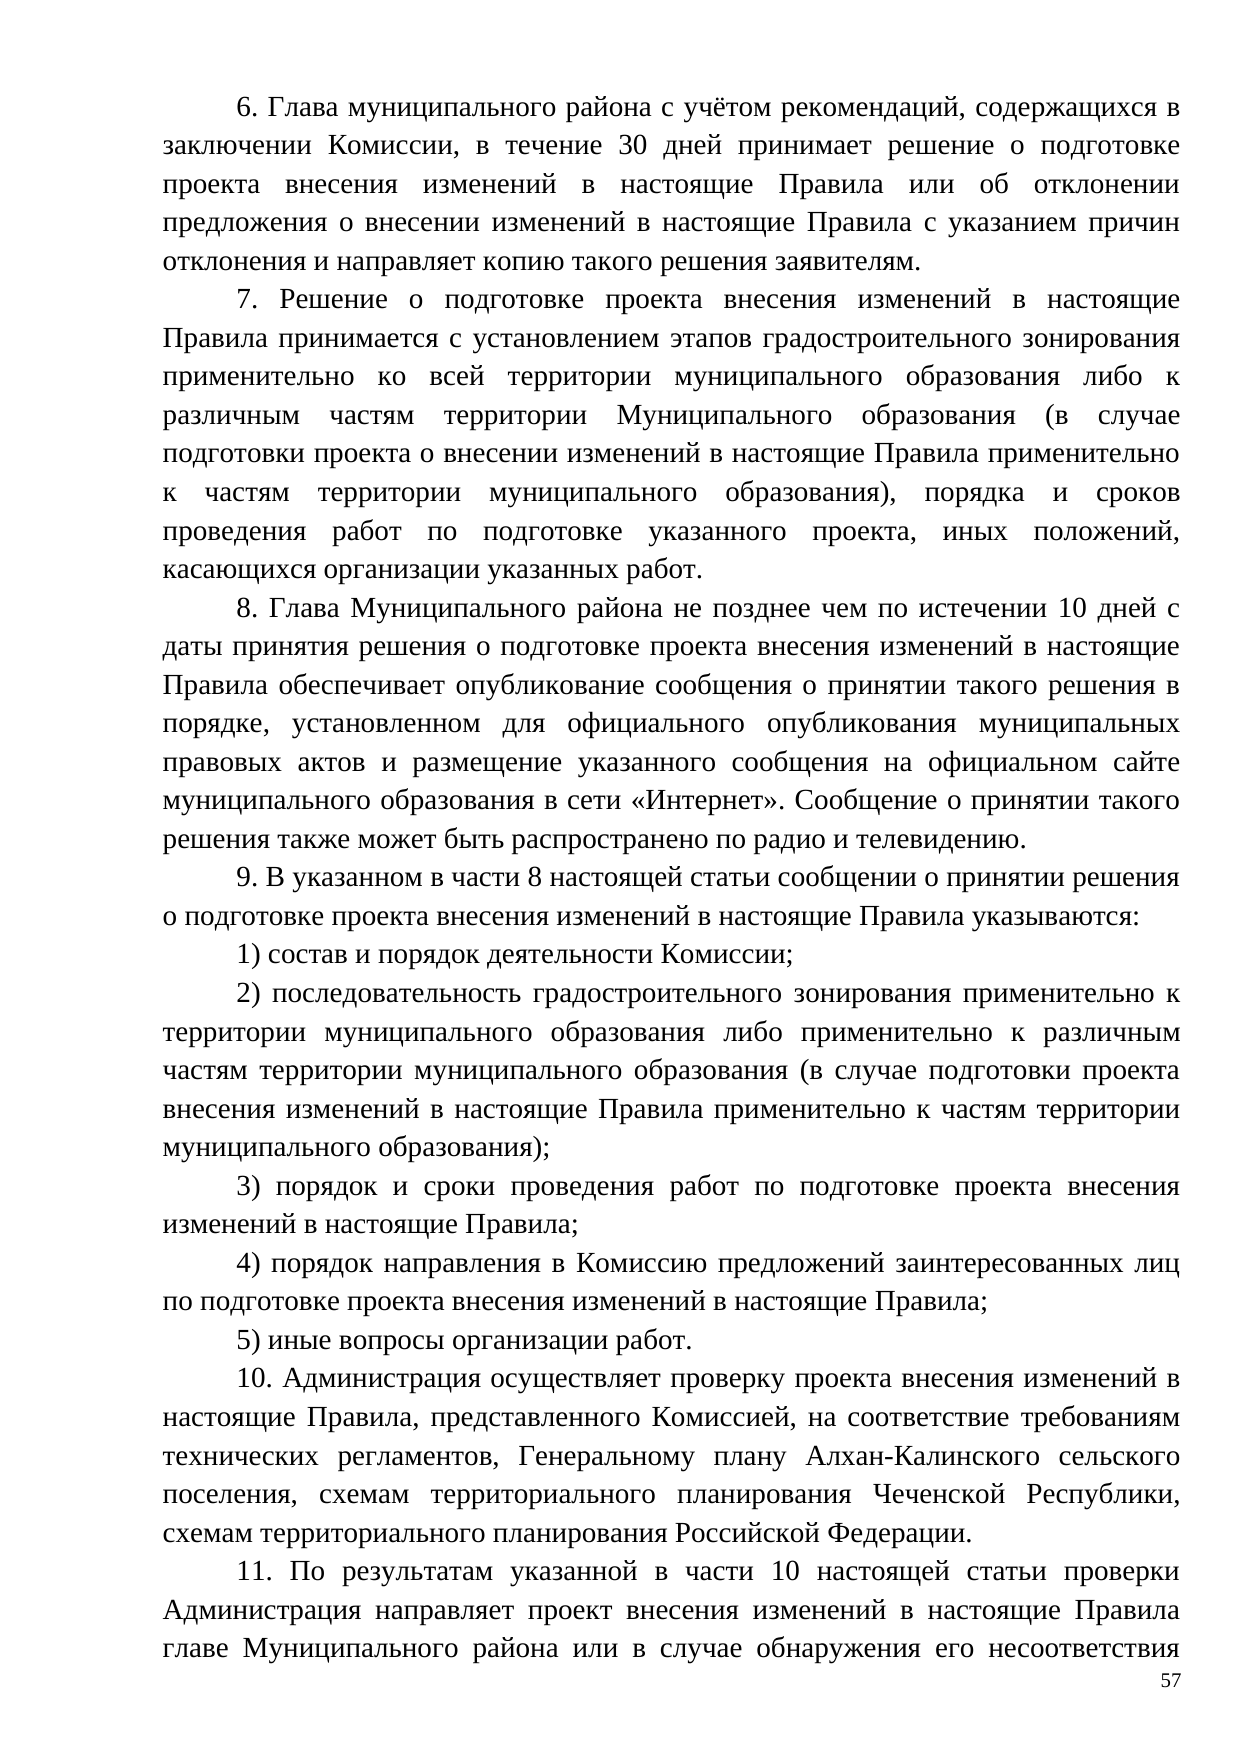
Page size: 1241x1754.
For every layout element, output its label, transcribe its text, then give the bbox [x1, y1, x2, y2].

text 6. Глава муниципального района с учётом рекомендаций, содержащихся в заключении Комиссии, в течение 30 дней принимает решение о подготовке проекта внесения изменений в настоящие Правила или об отклонении предложения о внесении изменений в настоящие Правила с указанием причин отклонения и направляет копию такого решения заявителям. [162, 89, 1181, 276]
text 2) последовательность градостроительного зонирования применительно к территории муниципального образования либо применительно к различным частям территории муниципального образования (в случае подготовки проекта внесения изменений в настоящие Правила применительно к частям территории муниципального образования); [162, 975, 1181, 1163]
text 10. Администрация осуществляет проверку проекта внесения изменений в настоящие Правила, представленного Комиссией, на соответствие требованиям технических регламентов, Генеральному плану Алхан-Калинского сельского поселения, схемам территориального планирования Чеченской Республики, схемам территориального планирования Российской Федерации. [162, 1361, 1181, 1548]
text 5) иные вопросы организации работ. [162, 1322, 1181, 1356]
text 1) состав и порядок деятельности Комиссии; [162, 937, 1181, 970]
text 4) порядок направления в Комиссию предложений заинтересованных лиц по подготовке проекта внесения изменений в настоящие Правила; [162, 1245, 1181, 1317]
text 7. Решение о подготовке проекта внесения изменений в настоящие Правила принимается с установлением этапов градостроительного зонирования применительно ко всей территории муниципального образования либо к различным частям территории Муниципального образования (в случае подготовки проекта о внесении изменений в настоящие Правила применительно к частям территории муниципального образования), порядка и сроков проведения работ по подготовке указанного проекта, иных положений, касающихся организации указанных работ. [162, 281, 1181, 585]
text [162, 1553, 1181, 1664]
text 9. В указанном в части 8 настоящей статьи сообщении о принятии решения о подготовке проекта внесения изменений в настоящие Правила указываются: [162, 859, 1181, 932]
text 8. Глава Муниципального района не позднее чем по истечении 10 дней с даты принятия решения о подготовке проекта внесения изменений в настоящие Правила обеспечивает опубликование сообщения о принятии такого решения в порядке, установленном для официального опубликования муниципальных правовых актов и размещение указанного сообщения на официальном сайте муниципального образования в сети «Интернет». Сообщение о принятии такого решения также может быть распространено по радио и телевидению. [162, 590, 1181, 854]
text 3) порядок и сроки проведения работ по подготовке проекта внесения изменений в настоящие Правила; [162, 1168, 1181, 1240]
